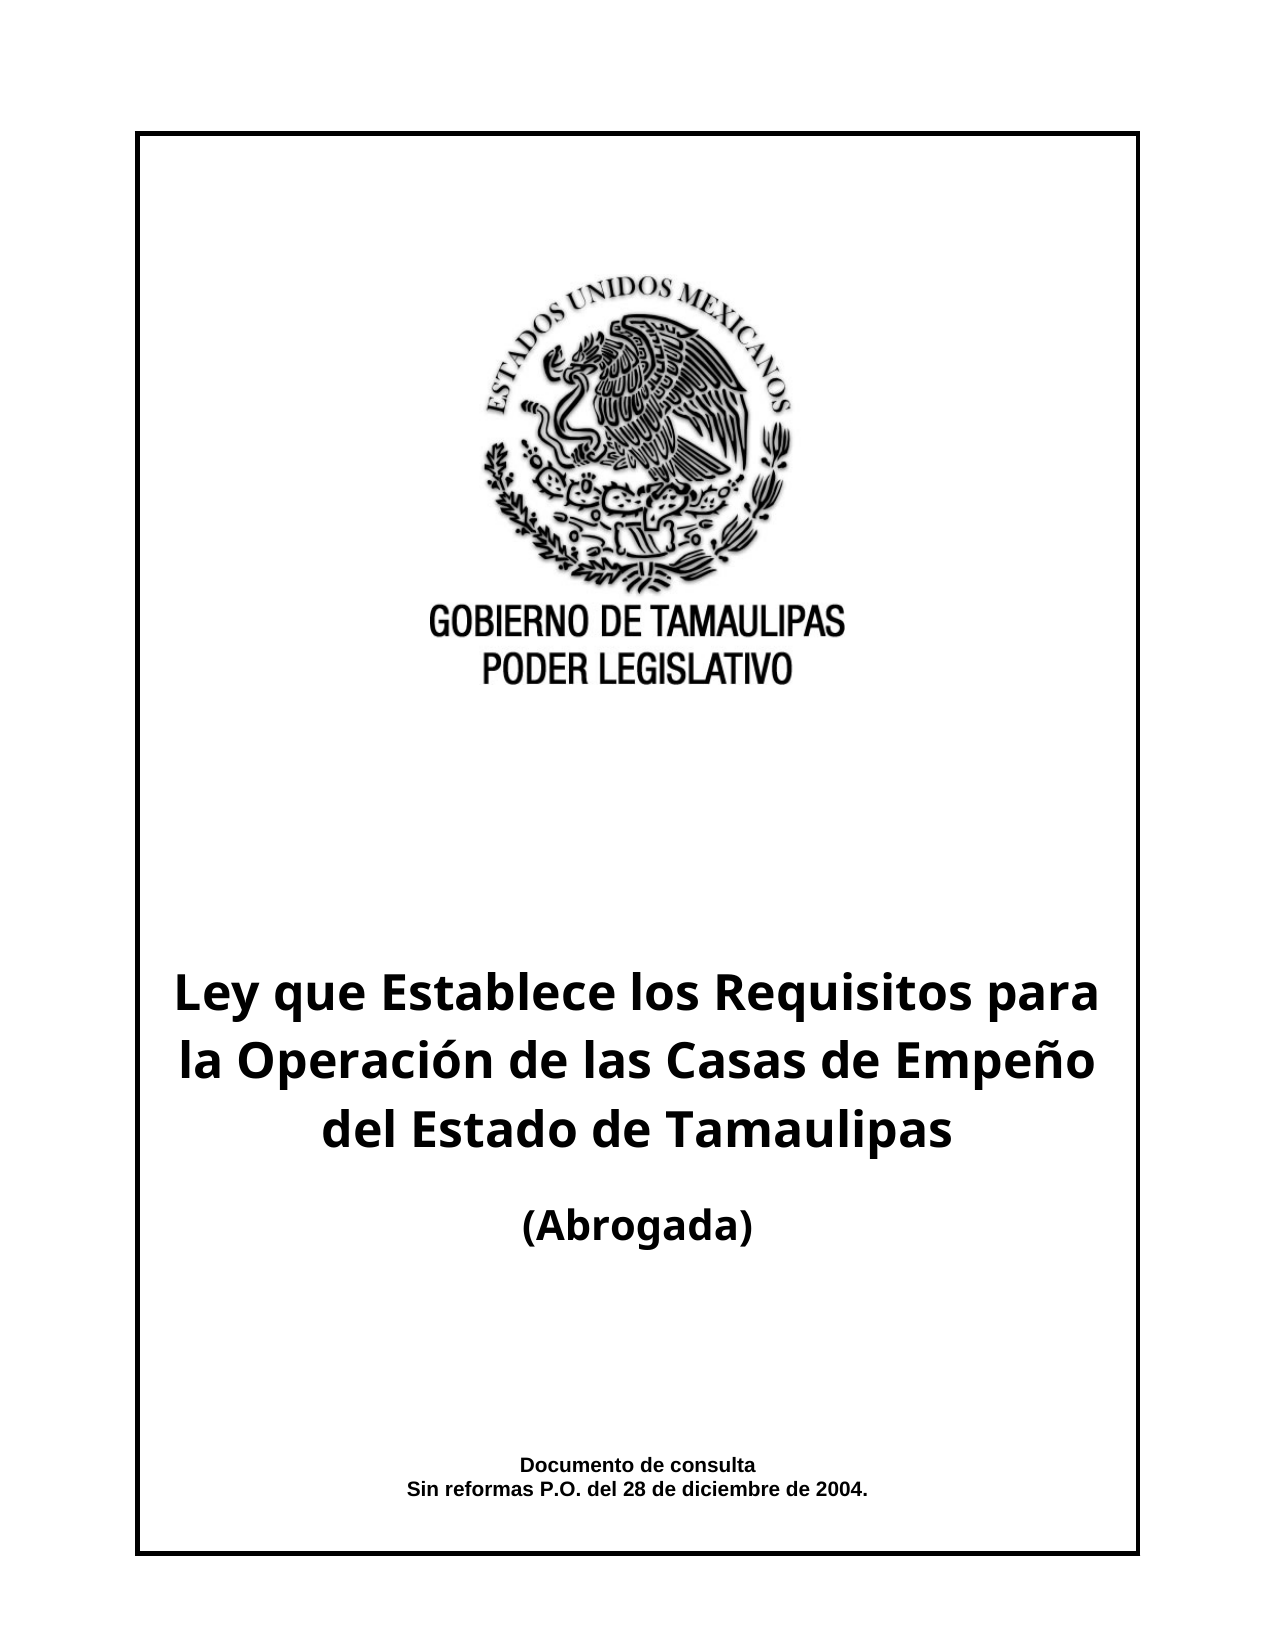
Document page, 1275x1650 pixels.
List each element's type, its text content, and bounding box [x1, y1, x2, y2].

text Sin reformas P.O. del 28 de diciembre de 2004. [148, 1477, 1127, 1501]
text Ley que Establece los Requisitos para la Operación de las Casas de Empeño del Estado de Tamaulipas [148, 957, 1127, 1162]
text (Abrogada) [148, 1195, 1127, 1252]
picture [430, 274, 845, 685]
text Documento de consulta [148, 1453, 1127, 1477]
